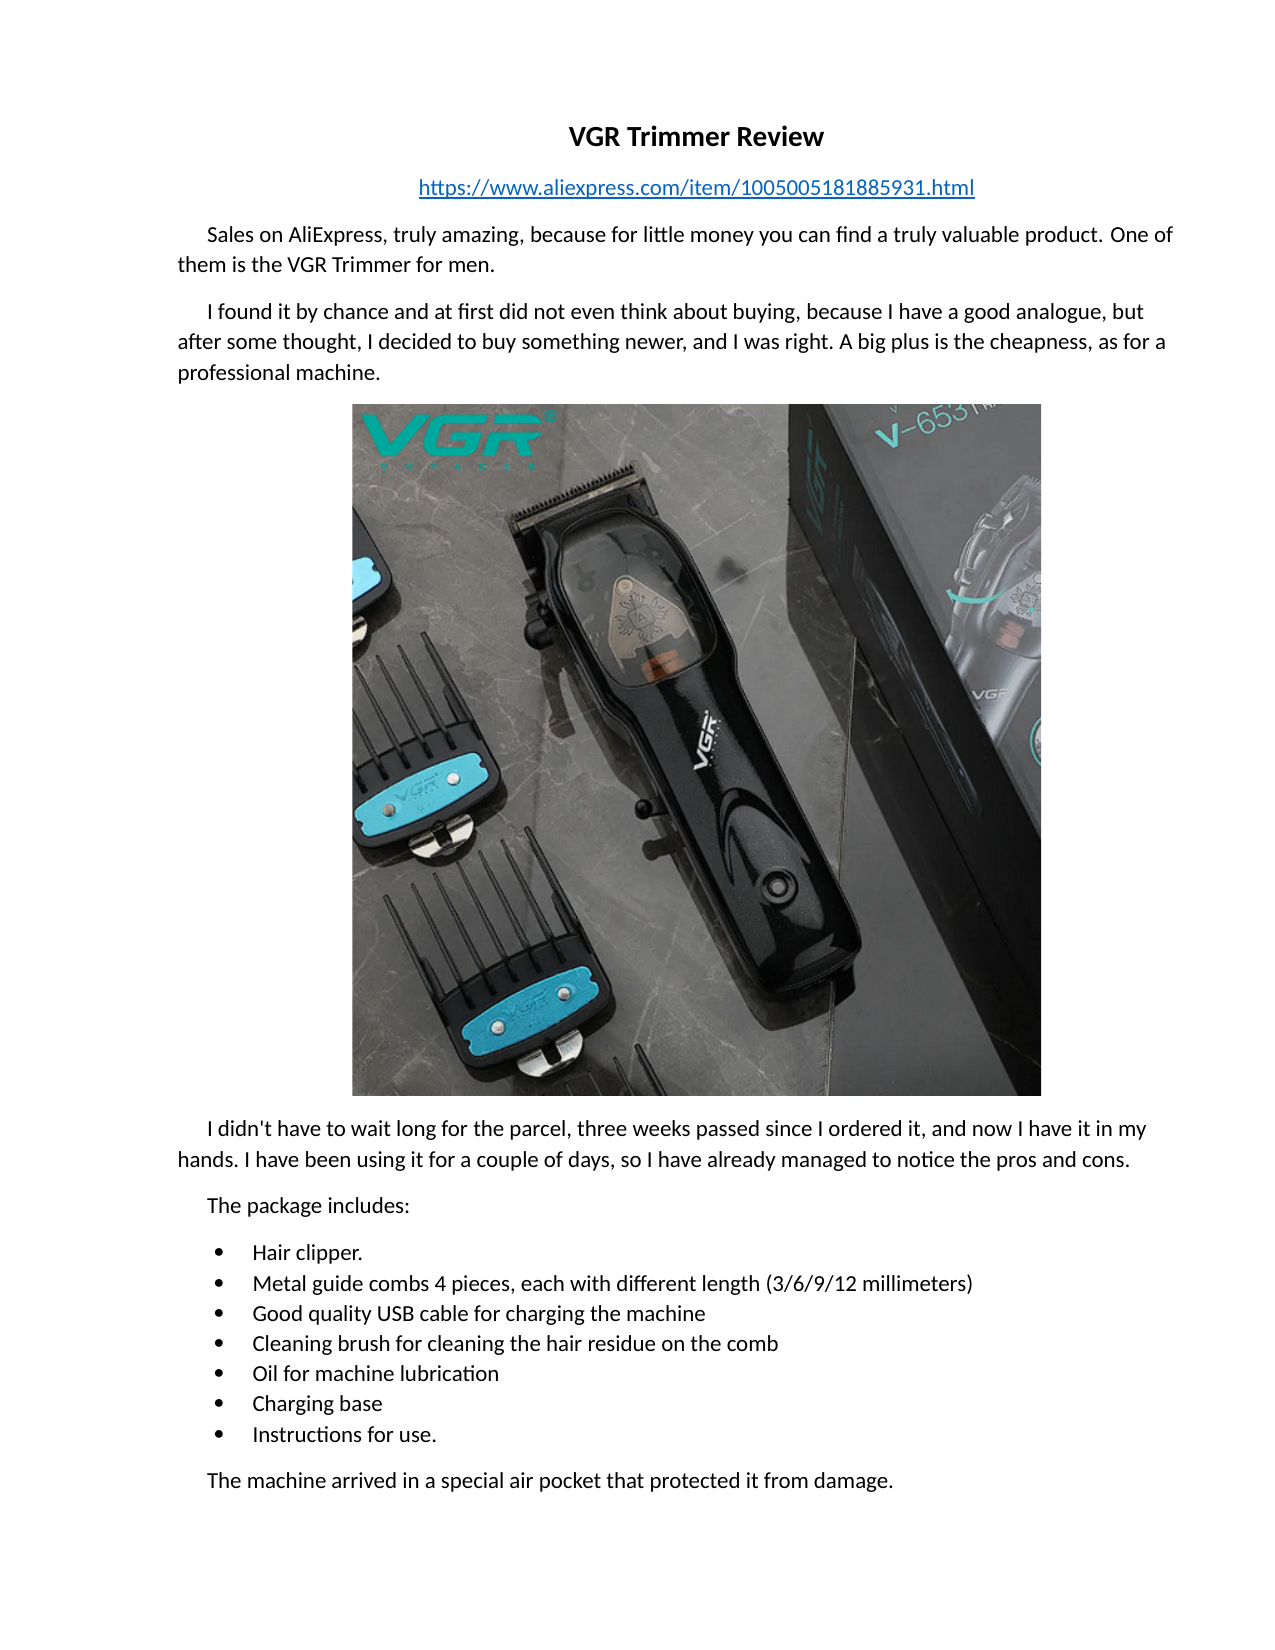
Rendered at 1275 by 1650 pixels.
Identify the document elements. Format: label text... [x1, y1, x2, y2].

list Good quality USB cable for charging the machine [215, 1299, 1186, 1327]
list Oil for machine lubrication [215, 1359, 1186, 1387]
list Metal guide combs 4 pieces, each with different length (3/6/9/12 millimeters) [215, 1269, 1186, 1297]
text I didn't have to wait long for the parcel, three weeks passed since I ordered it, and now I have it in my hands. I have been using it for a couple of days, so I have already managed to notice the pros and cons. [177, 1114, 1186, 1173]
text https://www.aliexpress.com/item/1005005181885931.html [177, 173, 1186, 201]
text I found it by chance and at first did not even think about buying, because I have a good analogue, but after some thought, I decided to buy something newer, and I was right. A big plus is the cheapness, as for a professional machine. [177, 297, 1186, 386]
list Cleaning brush for cleaning the hair residue on the comb [215, 1329, 1186, 1357]
list Charging base [215, 1389, 1186, 1418]
text VGR Trimmer Review [177, 118, 1186, 154]
text The package includes: [177, 1192, 1186, 1220]
list Instructions for use. [215, 1420, 1186, 1448]
picture [352, 404, 1042, 1096]
list Hair clipper. [215, 1238, 1186, 1267]
text The machine arrived in a special air pocket that protected it from damage. [177, 1467, 1186, 1495]
text Sales on AliExpress, truly amazing, because for little money you can find a truly valuable product. One of them is the VGR Trimmer for men. [177, 220, 1186, 278]
